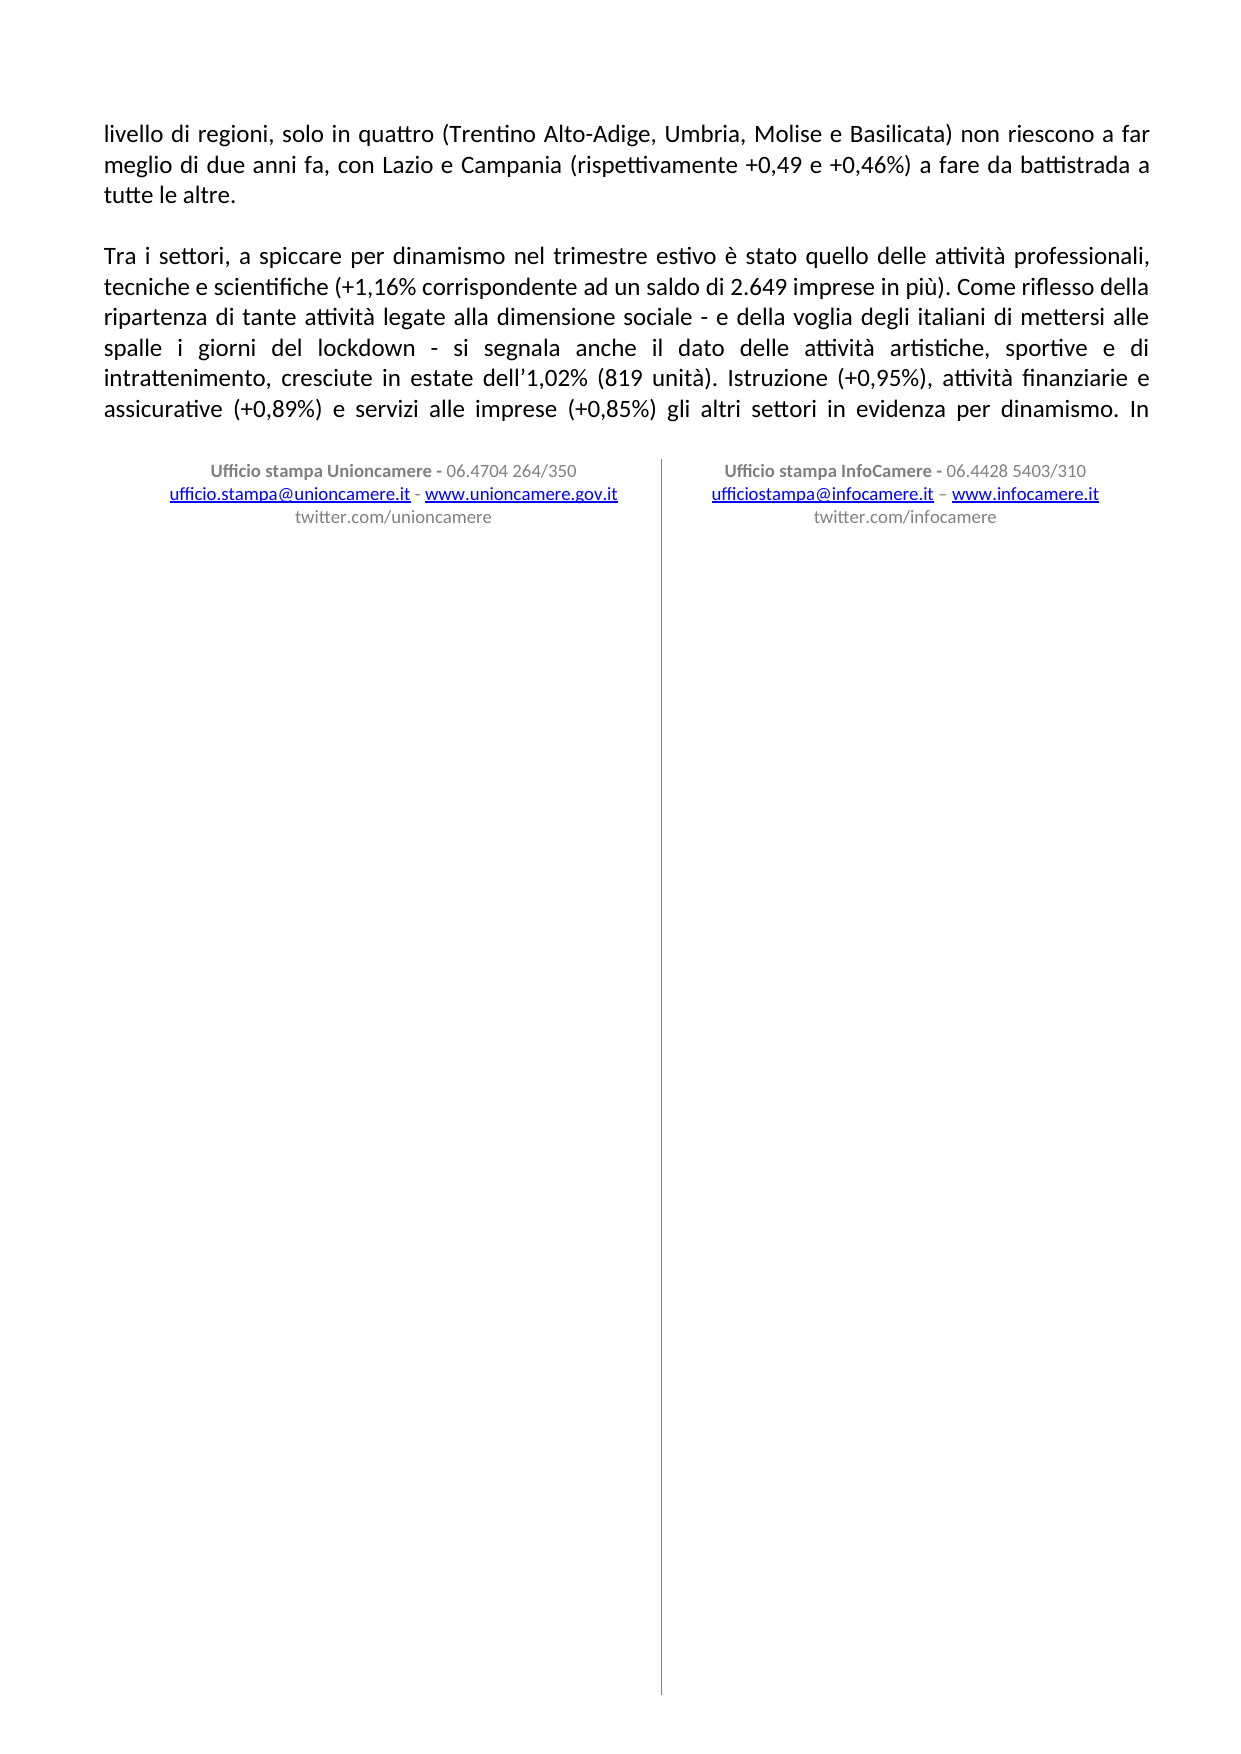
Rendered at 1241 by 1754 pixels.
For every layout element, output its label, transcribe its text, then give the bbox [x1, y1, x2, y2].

text Tra i settori, a spiccare per dinamismo nel trimestre estivo è stato quello delle attività professionali, tecniche e scientifiche (+1,16% corrispondente ad un saldo di 2.649 imprese in più). Come riflesso della ripartenza di tante attività legate alla dimensione sociale - e della voglia degli italiani di mettersi alle spalle i giorni del lockdown - si segnala anche il dato delle attività artistiche, sportive e di intrattenimento, cresciute in estate dell’1,02% (819 unità). Istruzione (+0,95%), attività finanziarie e assicurative (+0,89%) e servizi alle imprese (+0,85%) gli altri settori in evidenza per dinamismo. In termini assoluti, invece, dopo le costruzioni (come detto con 6.196 imprese in più) troviamo le attività di alloggio e ristorazione (+3.141), il commercio (+2.923) e le attività professionali, scientifiche e tecniche (+2.649). [103, 240, 1152, 423]
text In termini relativi, la crescita del trimestre fa registrare un +0,36% a fronte dello 0,23 del luglio-settembre 2019, un miglioramento che si riscontra per tutte le macro aree geografiche del paese. A livello di regioni, solo in quattro (Trentino Alto-Adige, Umbria, Molise e Basilicata) non riescono a far meglio di due anni fa, con Lazio e Campania (rispettivamente +0,49 e +0,46%) a fare da battistrada a tutte le altre. [103, 118, 1152, 210]
